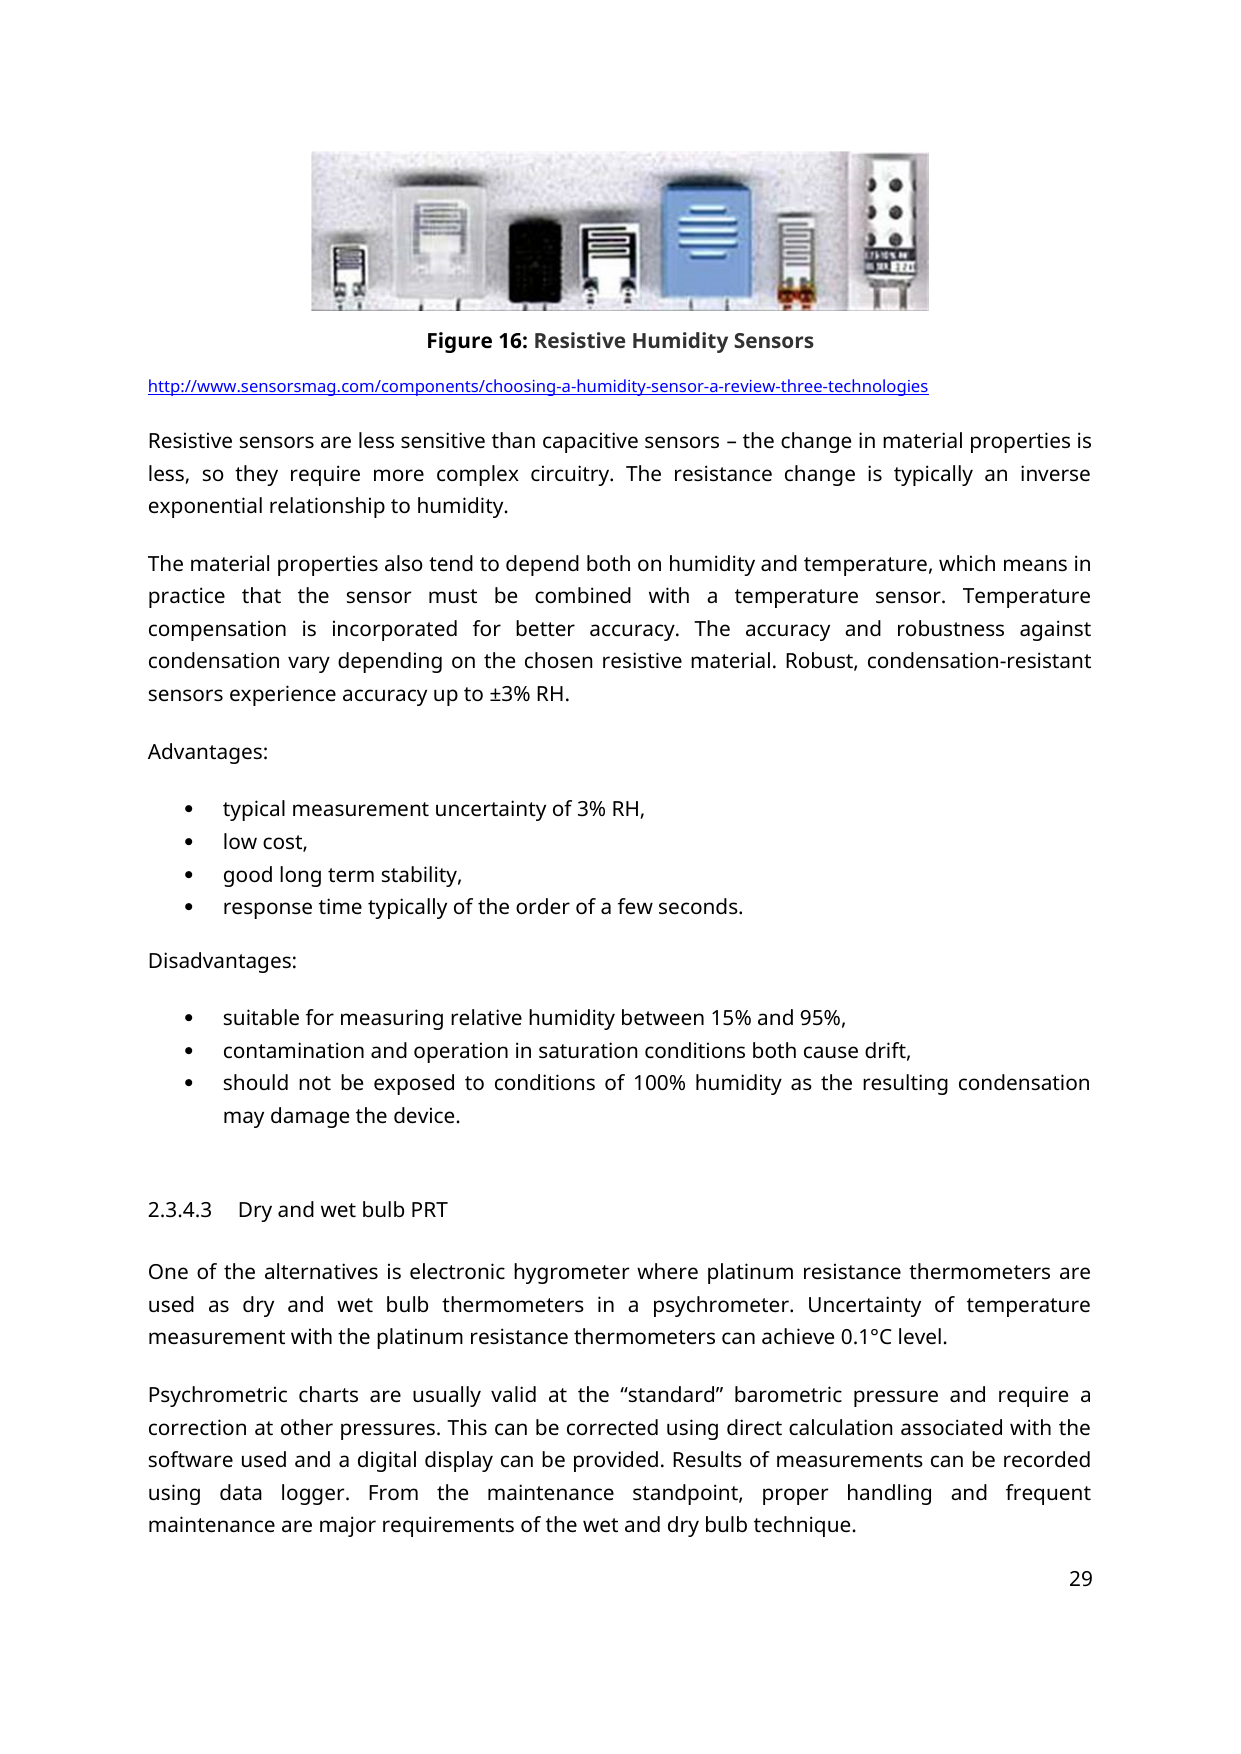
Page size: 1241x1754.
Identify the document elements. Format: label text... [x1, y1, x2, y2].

subtitle Dry and wet bulb PRT [148, 1196, 1093, 1224]
text One of the alternatives is electronic hygrometer where platinum resistance thermometers are used as dry and wet bulb thermometers in a psychrometer. Uncertainty of temperature measurement with the platinum resistance thermometers can achieve 0.1°C level. [148, 1257, 1093, 1351]
text contamination and operation in saturation conditions both cause drift, [185, 1036, 1093, 1064]
text response time typically of the order of a few seconds. [185, 892, 1093, 921]
text should not be exposed to conditions of 100% humidity as the resulting condensation may damage the device. [185, 1068, 1093, 1129]
text Resistive sensors are less sensitive than capacitive sensors – the change in material properties is less, so they require more complex circuitry. The resistance change is typically an inverse exponential relationship to humidity. [148, 426, 1093, 520]
text The material properties also tend to depend both on humidity and temperature, which means in practice that the sensor must be combined with a temperature sensor. Temperature compensation is incorporated for better accuracy. The accuracy and robustness against condensation vary depending on the chosen resistive material. Robust, condensation-resistant sensors experience accuracy up to ±3% RH. [148, 549, 1093, 708]
text good long term stability, [185, 860, 1093, 888]
picture [311, 147, 929, 311]
text Disadvantages: [148, 946, 1093, 974]
text typical measurement uncertainty of 3% RH, [185, 794, 1093, 823]
text Advantages: [148, 737, 1093, 765]
text low cost, [185, 827, 1093, 856]
text http://www.sensorsmag.com/components/choosing-a-humidity-sensor-a-review-three-technologies [148, 375, 1093, 398]
text Psychrometric charts are usually valid at the “standard” barometric pressure and require a correction at other pressures. This can be corrected using direct calculation associated with the software used and a digital display can be provided. Results of measurements can be recorded using data logger. From the maintenance standpoint, proper handling and frequent maintenance are major requirements of the wet and dry bulb technique. [148, 1380, 1093, 1539]
text suitable for measuring relative humidity between 15% and 95%, [185, 1003, 1093, 1032]
